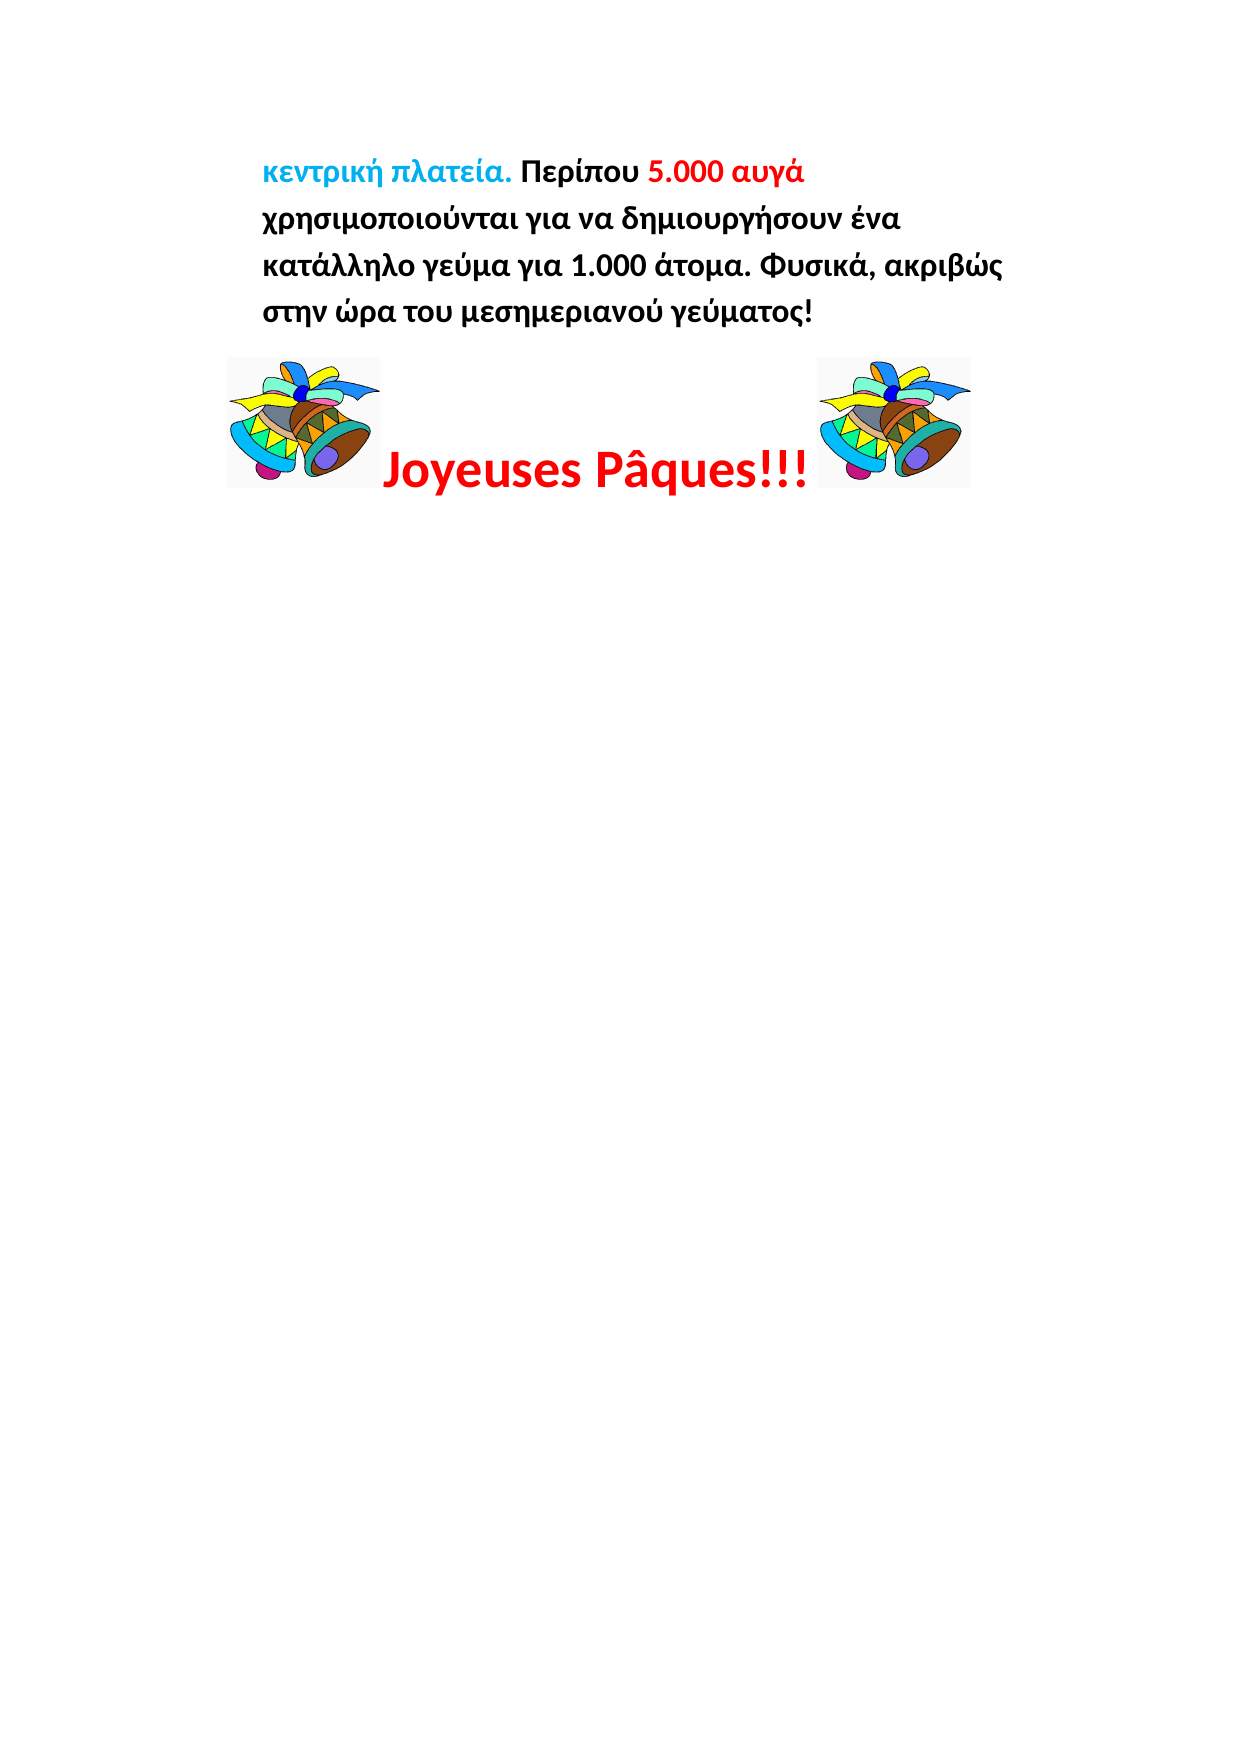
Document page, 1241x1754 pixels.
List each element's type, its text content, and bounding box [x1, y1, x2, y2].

picture [815, 357, 974, 488]
picture [225, 357, 383, 488]
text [262, 150, 1053, 331]
